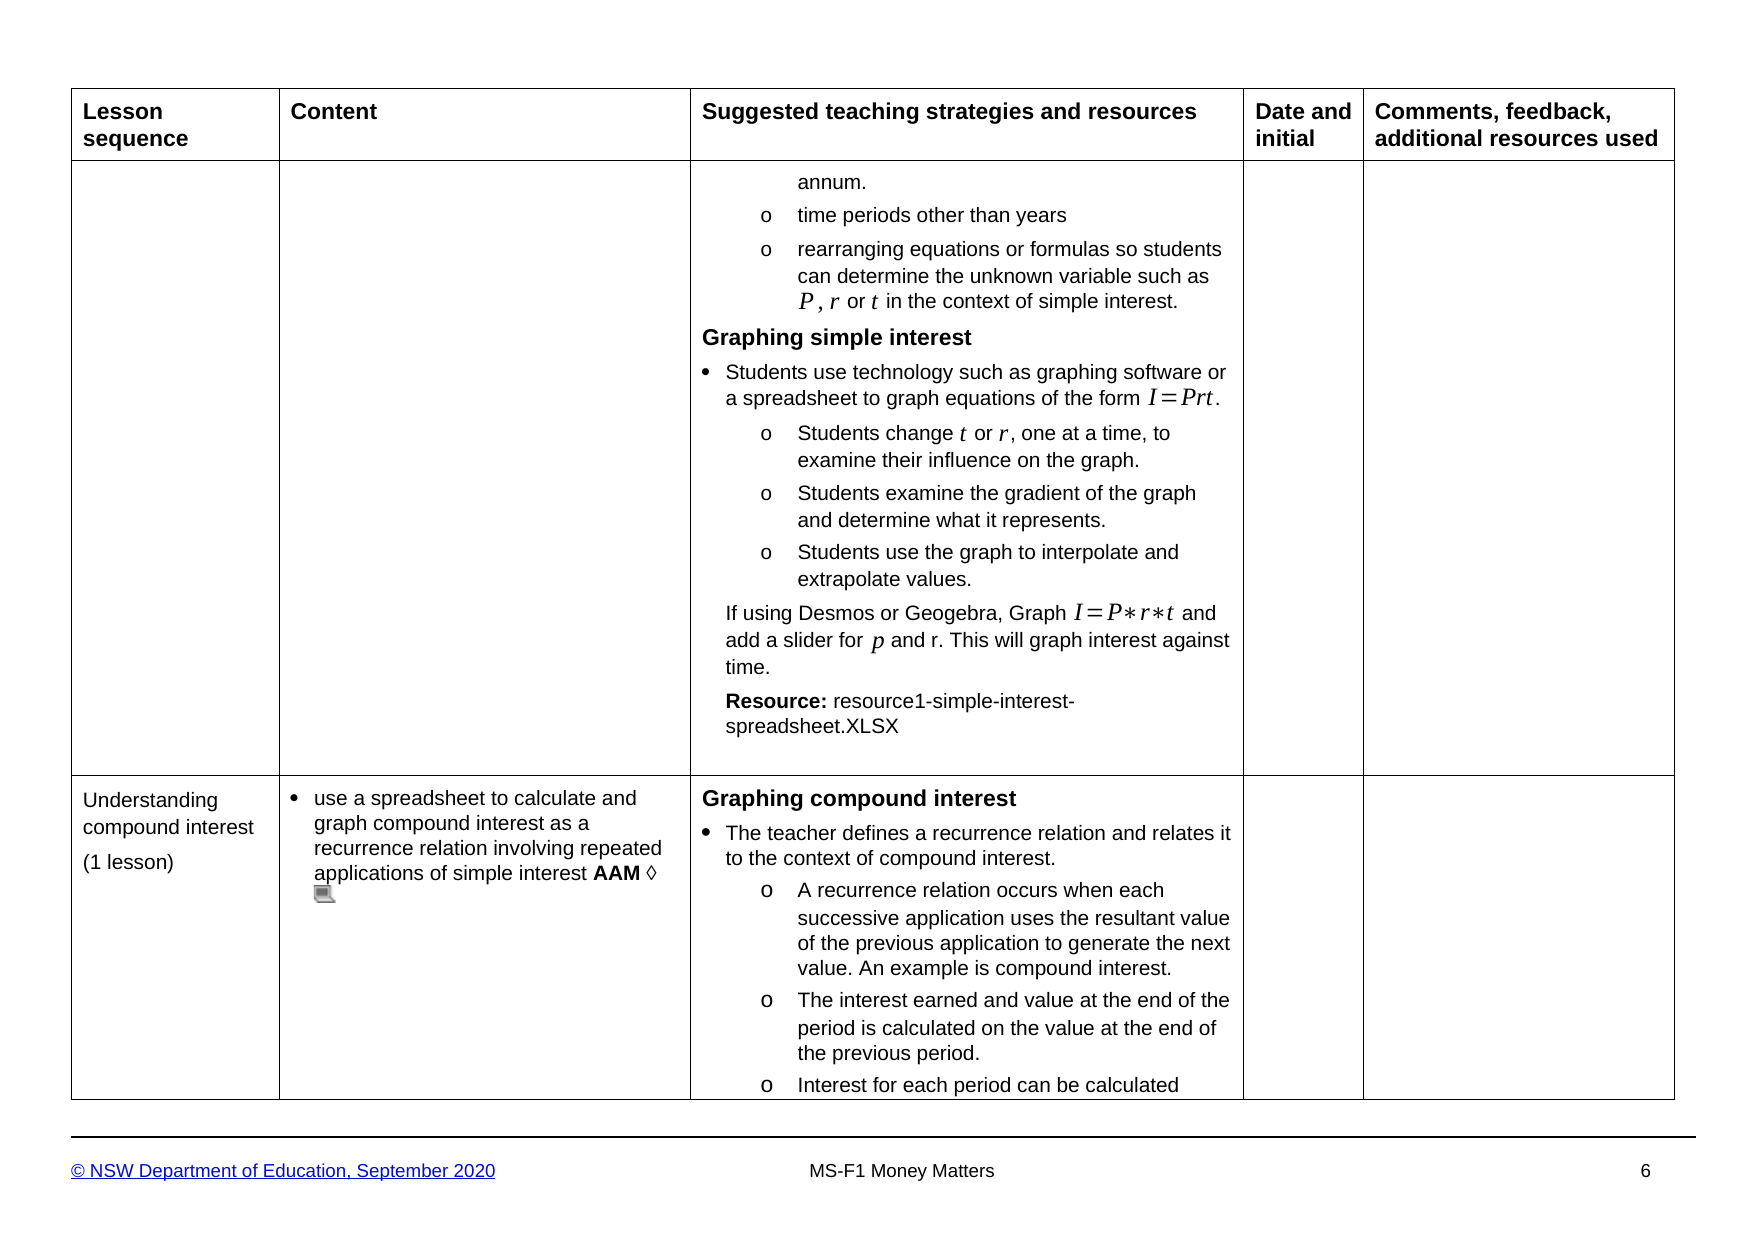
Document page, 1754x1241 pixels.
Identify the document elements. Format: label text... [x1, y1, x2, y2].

table_header Lesson sequence [72, 89, 279, 160]
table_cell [72, 776, 279, 1099]
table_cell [280, 776, 690, 1099]
table_header Content [280, 89, 690, 160]
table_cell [691, 161, 1243, 775]
table_cell [1244, 161, 1363, 775]
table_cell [691, 776, 1243, 1099]
table_header Suggested teaching strategies and resources [691, 89, 1243, 160]
table_header Date and initial [1244, 89, 1363, 160]
table_cell [1244, 776, 1363, 1099]
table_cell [72, 161, 279, 775]
table_cell [1364, 161, 1674, 775]
table_header Comments, feedback, additional resources used [1364, 89, 1674, 160]
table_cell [280, 161, 690, 775]
picture [313, 885, 336, 903]
table_cell [1364, 776, 1674, 1099]
